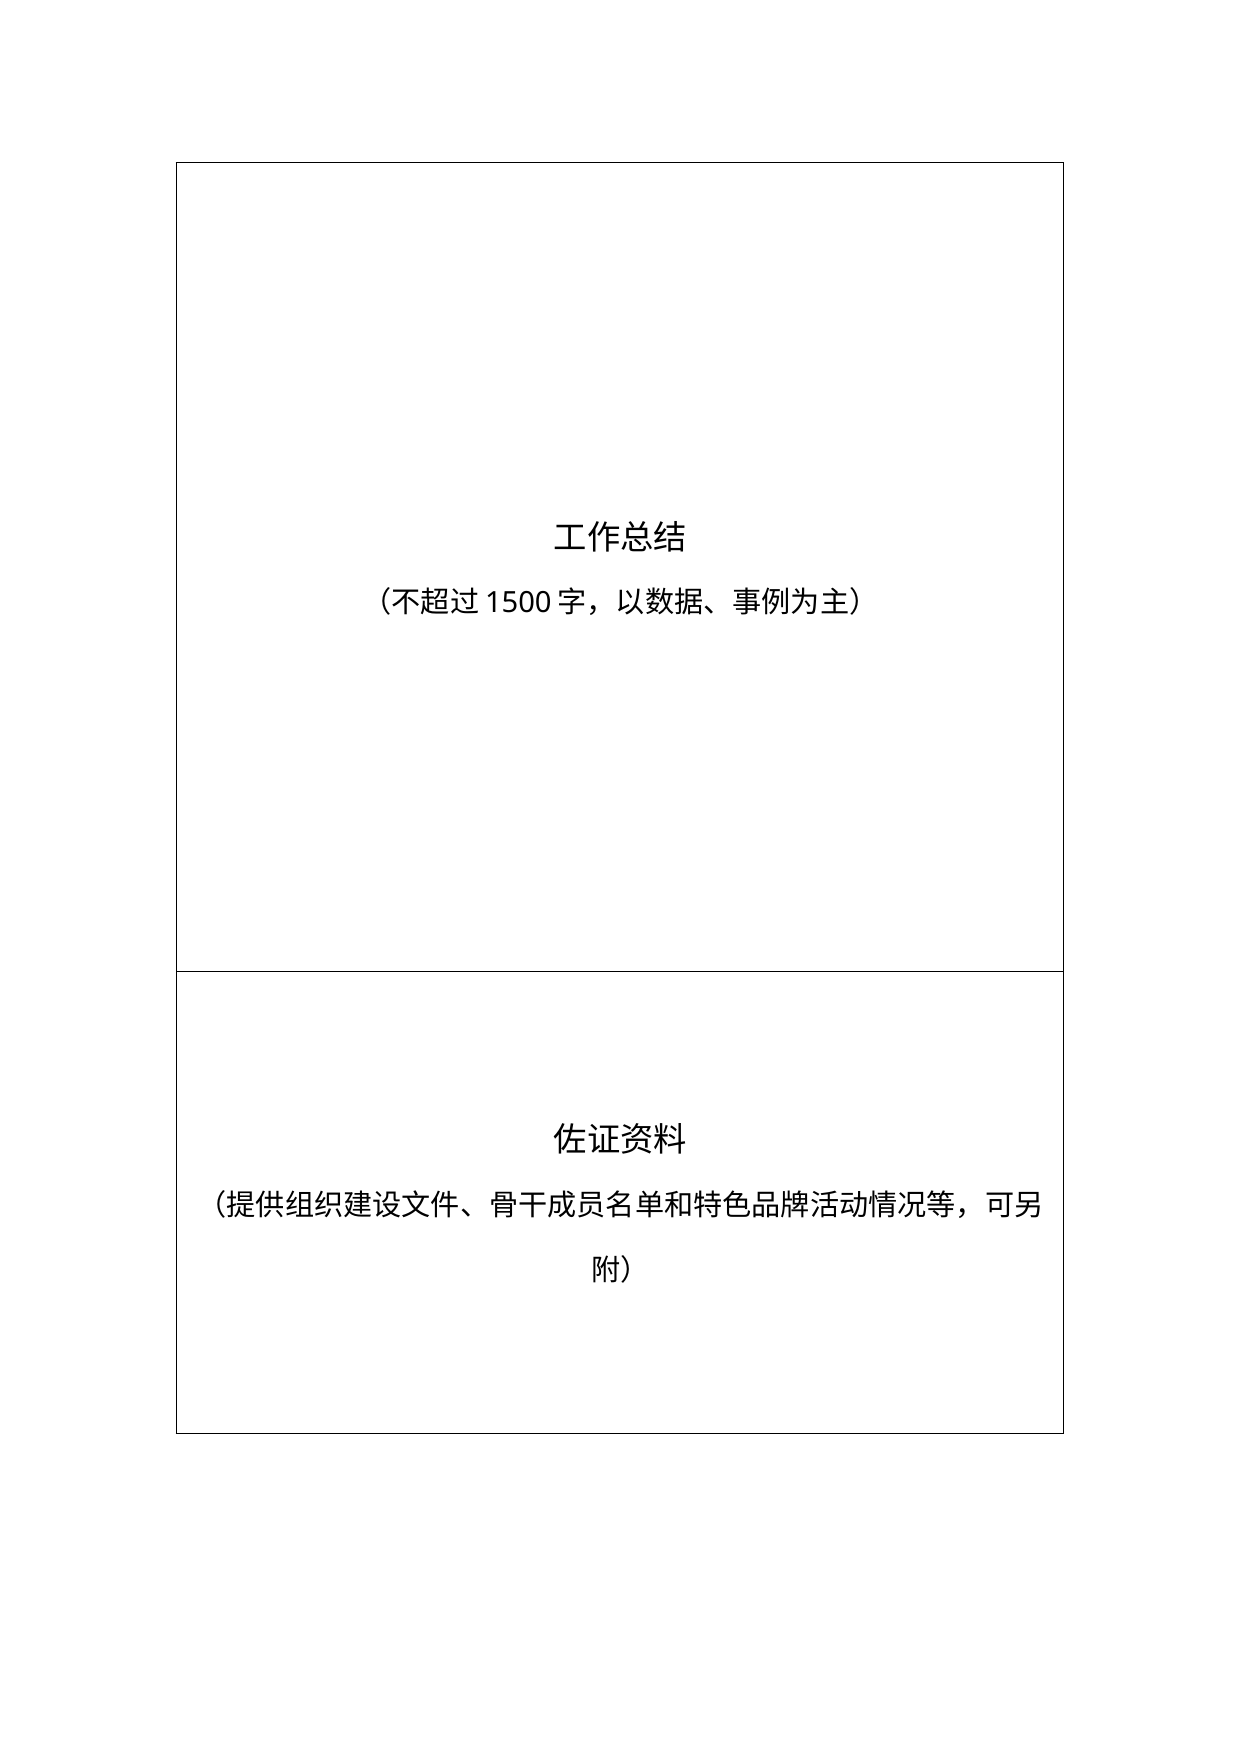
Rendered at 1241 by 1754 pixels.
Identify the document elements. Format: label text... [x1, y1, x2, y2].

table_cell 佐证资料 （提供组织建设文件、骨干成员名单和特色品牌活动情况等，可另附） [177, 972, 1063, 1433]
table_cell 工作总结 （不超过1500字，以数据、事例为主） [177, 163, 1063, 971]
